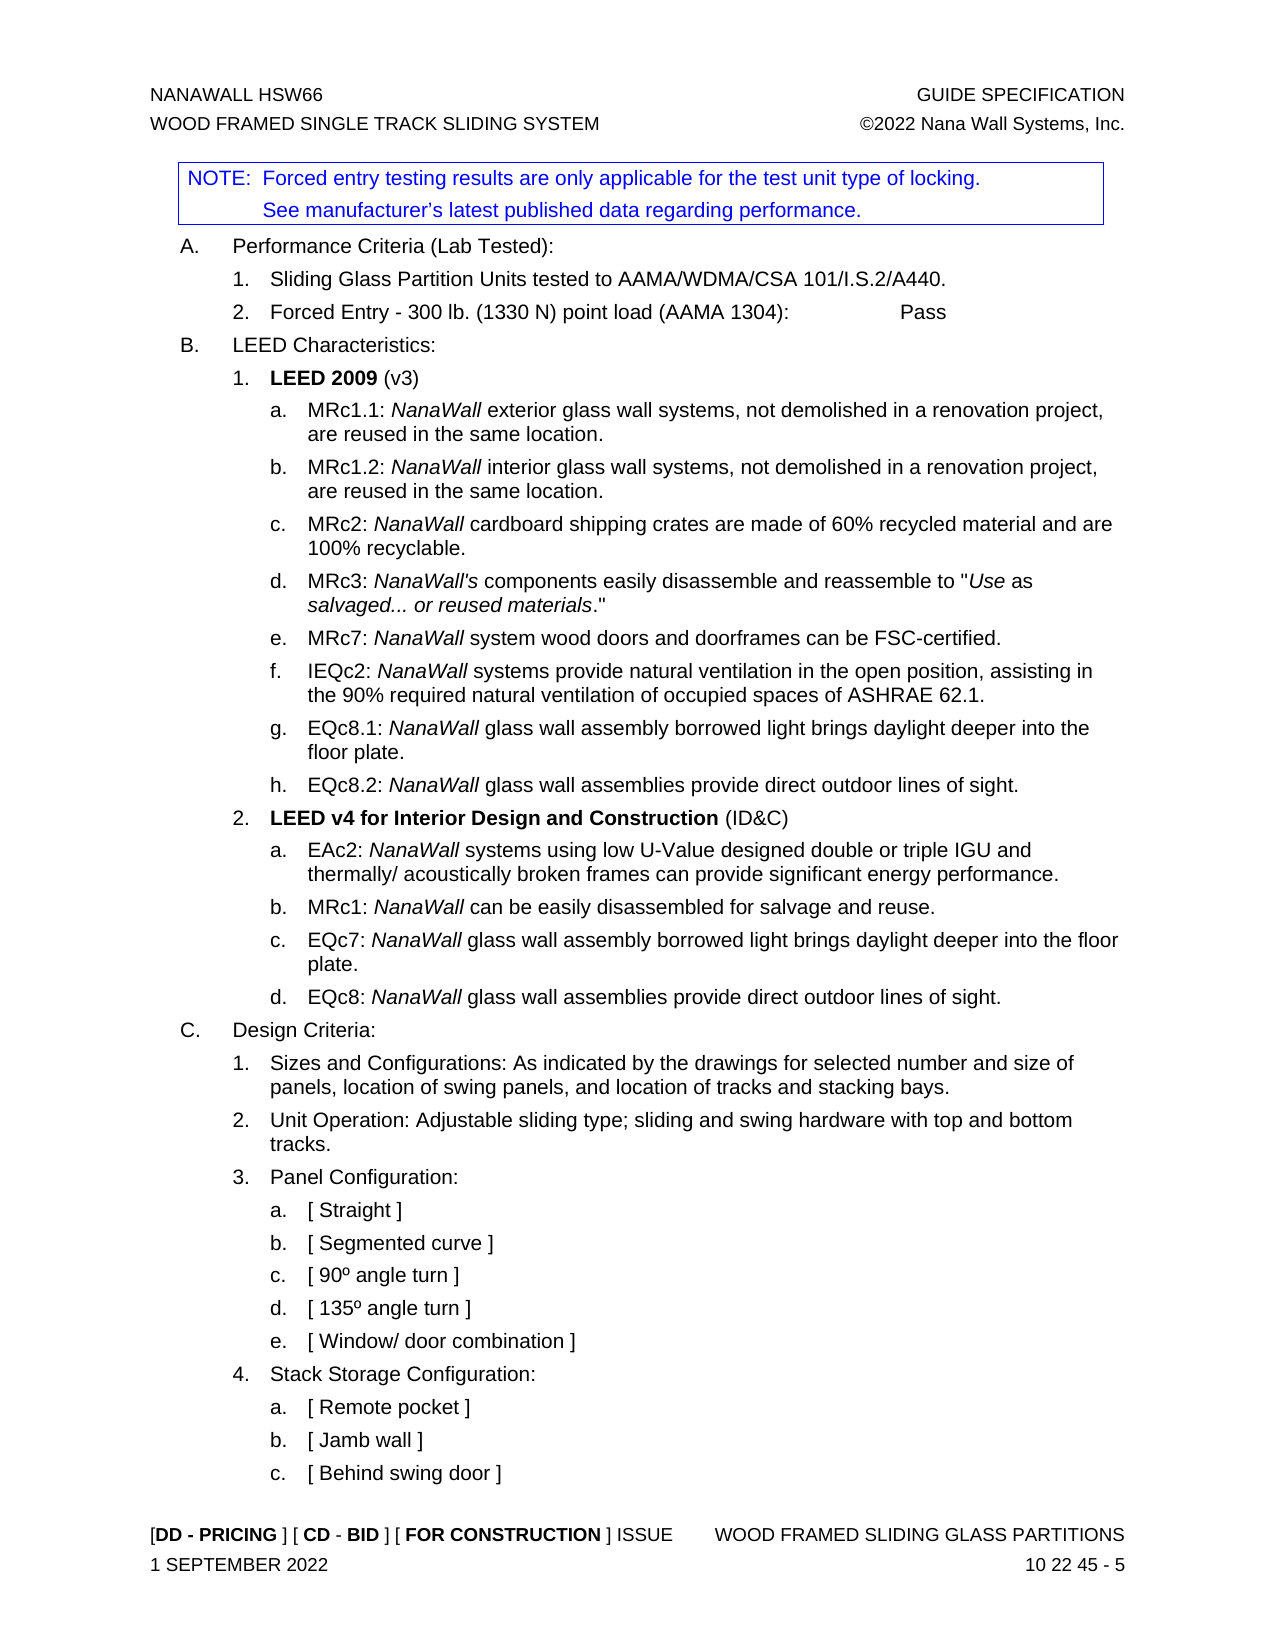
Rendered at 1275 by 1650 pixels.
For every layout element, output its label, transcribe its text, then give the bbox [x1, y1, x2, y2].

subtitle LEED v4 for Interior Design and Construction (ID&C) [232, 805, 1125, 829]
subtitle LEED 2009 (v3) [232, 365, 1125, 389]
subtitle MRc7: NanaWall system wood doors and doorframes can be FSC-certified. [270, 626, 1125, 650]
subtitle IEQc2: NanaWall systems provide natural ventilation in the open position, assisting in the 90% required natural ventilation of occupied spaces of ASHRAE 62.1. [270, 659, 1125, 707]
subtitle EQc8: NanaWall glass wall assemblies provide direct outdoor lines of sight. [270, 985, 1125, 1009]
subtitle EQc8.2: NanaWall glass wall assemblies provide direct outdoor lines of sight. [270, 772, 1125, 796]
subtitle MRc3: NanaWall's components easily disassemble and reassemble to "Use as salvaged... or reused materials." [270, 569, 1125, 617]
subtitle [ Straight ] [270, 1197, 1125, 1221]
subtitle Sliding Glass Partition Units tested to AAMA/WDMA/CSA 101/I.S.2/A440. [232, 267, 1125, 291]
subtitle MRc1: NanaWall can be easily disassembled for salvage and reuse. [270, 895, 1125, 919]
subtitle [ Segmented curve ] [270, 1230, 1125, 1254]
subtitle EQc8.1: NanaWall glass wall assembly borrowed light brings daylight deeper into the floor plate. [270, 716, 1125, 763]
subtitle Performance Criteria (Lab Tested): [180, 234, 1125, 258]
subtitle [ Remote pocket ] [270, 1395, 1125, 1419]
subtitle Unit Operation: Adjustable sliding type; sliding and swing hardware with top and bottom tracks. [232, 1108, 1125, 1156]
subtitle MRc2: NanaWall cardboard shipping crates are made of 60% recycled material and are 100% recyclable. [270, 512, 1125, 560]
subtitle [ Window/ door combination ] [270, 1329, 1125, 1353]
subtitle EQc7: NanaWall glass wall assembly borrowed light brings daylight deeper into the floor plate. [270, 928, 1125, 976]
subtitle LEED Characteristics: [180, 332, 1125, 356]
text See manufacturer’s latest published data regarding performance. [179, 194, 1103, 224]
subtitle Stack Storage Configuration: [232, 1362, 1125, 1386]
subtitle [ Jamb wall ] [270, 1428, 1125, 1452]
subtitle Sizes and Configurations: As indicated by the drawings for selected number and size of panels, location of swing panels, and location of tracks and stacking bays. [232, 1051, 1125, 1099]
text NOTE: Forced entry testing results are only applicable for the test unit type of locking. [179, 163, 1103, 189]
subtitle Panel Configuration: [232, 1164, 1125, 1188]
subtitle MRc1.2: NanaWall interior glass wall systems, not demolished in a renovation project, are reused in the same location. [270, 455, 1125, 503]
subtitle [ 90º angle turn ] [270, 1263, 1125, 1287]
subtitle [ 135º angle turn ] [270, 1296, 1125, 1320]
subtitle MRc1.1: NanaWall exterior glass wall systems, not demolished in a renovation project, are reused in the same location. [270, 398, 1125, 446]
subtitle Forced Entry - 300 lb. (1330 N) point load (AAMA 1304): Pass [232, 299, 1125, 323]
subtitle EAc2: NanaWall systems using low U-Value designed double or triple IGU and thermally/ acoustically broken frames can provide significant energy performance. [270, 838, 1125, 886]
subtitle Design Criteria: [180, 1018, 1125, 1042]
subtitle [ Behind swing door ] [270, 1461, 1125, 1485]
